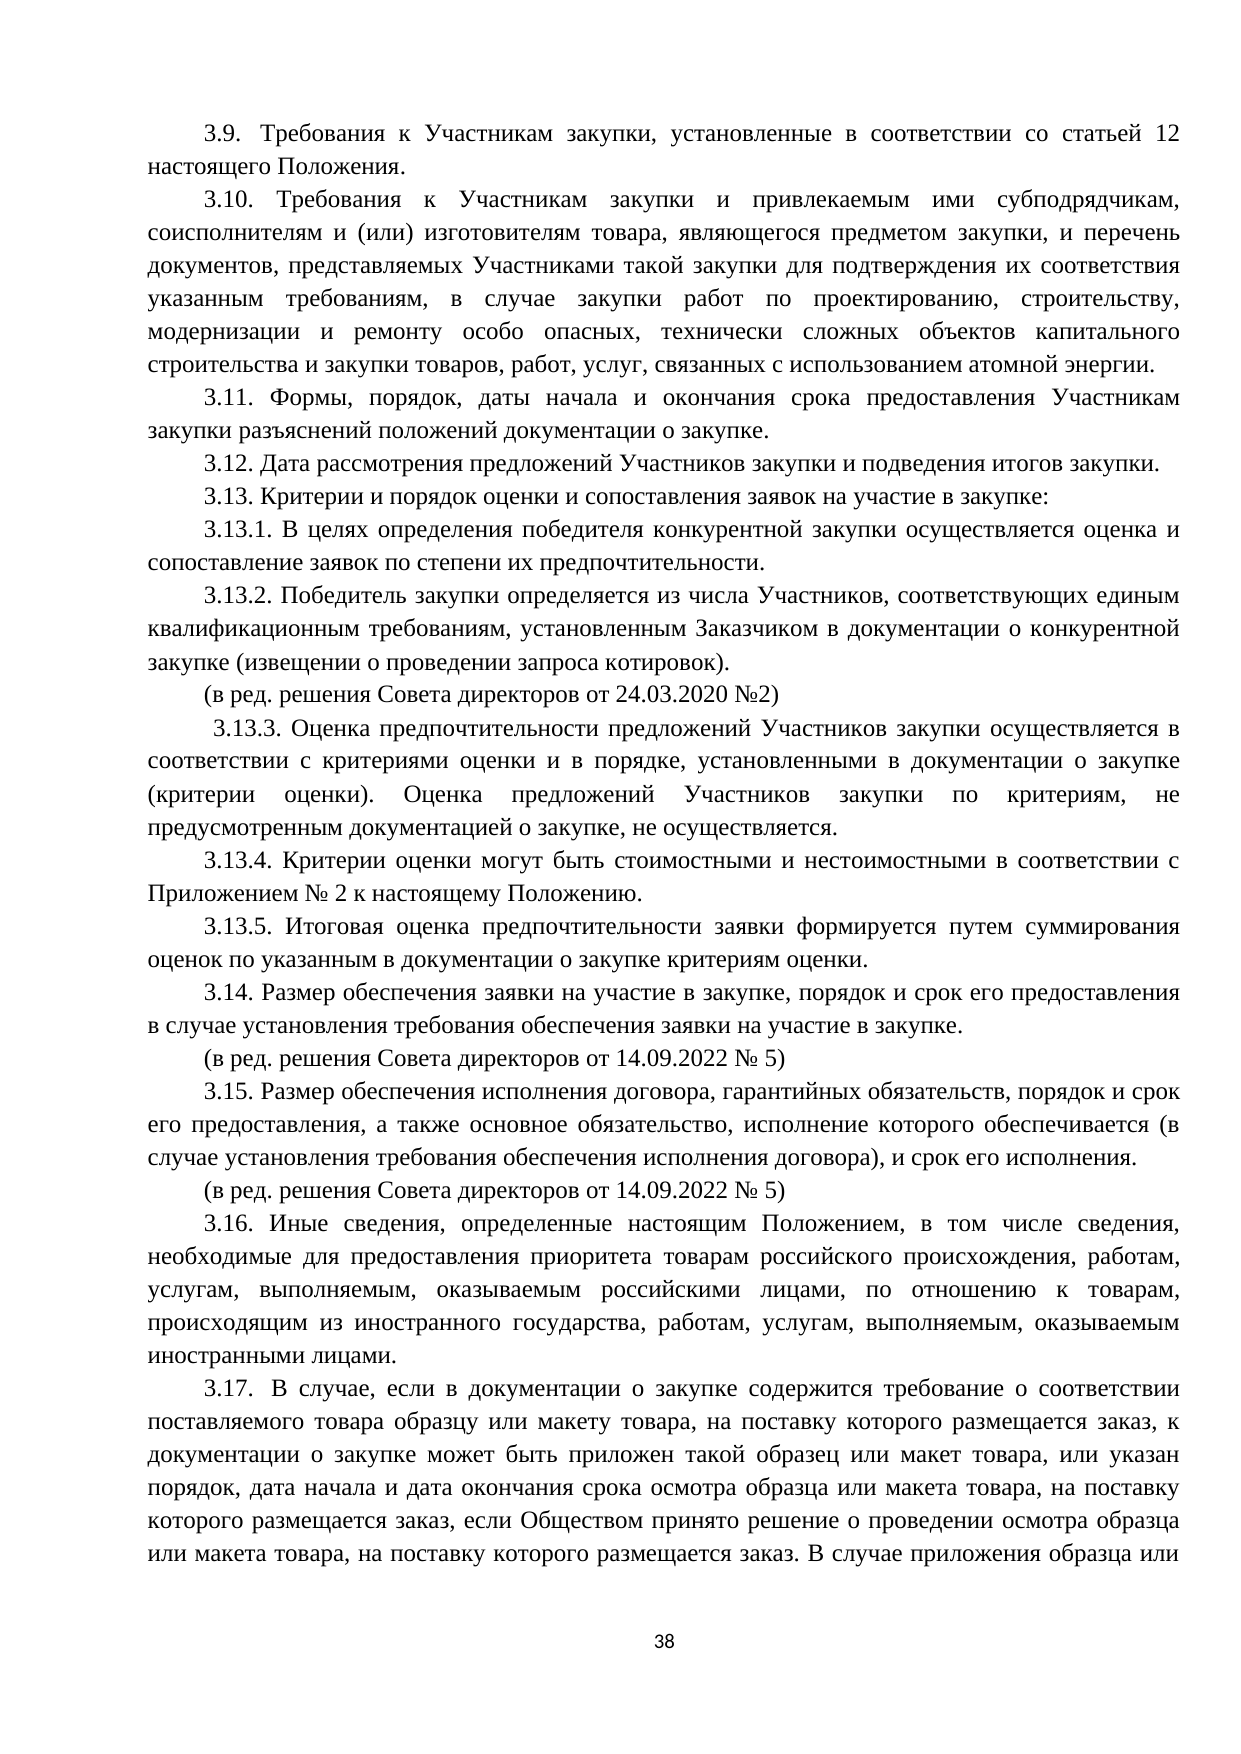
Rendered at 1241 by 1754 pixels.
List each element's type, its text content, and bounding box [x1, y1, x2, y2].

text 3.12. Дата рассмотрения предложений Участников закупки и подведения итогов закупки. [147, 448, 1181, 477]
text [147, 1373, 1181, 1567]
text 3.13.4. Критерии оценки могут быть стоимостными и нестоимостными в соответствии с Приложением № 2 к настоящему Положению. [147, 845, 1181, 906]
text (в ред. решения Совета директоров от 14.09.2022 № 5) [147, 1175, 1181, 1204]
text 3.11. Формы, порядок, даты начала и окончания срока предоставления Участникам закупки разъяснений положений документации о закупке. [147, 382, 1181, 444]
text (в ред. решения Совета директоров от 24.03.2020 №2) [147, 679, 1181, 708]
text 3.15. Размер обеспечения исполнения договора, гарантийных обязательств, порядок и срок его предоставления, а также основное обязательство, исполнение которого обеспечивается (в случае установления требования обеспечения исполнения договора), и срок его исполнения. [147, 1076, 1181, 1171]
text 3.13.5. Итоговая оценка предпочтительности заявки формируется путем суммирования оценок по указанным в документации о закупке критериям оценки. [147, 911, 1181, 972]
text 3.13. Критерии и порядок оценки и сопоставления заявок на участие в закупке: [147, 481, 1181, 510]
text (в ред. решения Совета директоров от 14.09.2022 № 5) [147, 1043, 1181, 1072]
text 3.13.1. В целях определения победителя конкурентной закупки осуществляется оценка и сопоставление заявок по степени их предпочтительности. [147, 514, 1181, 576]
text 3.9. Требования к Участникам закупки, установленные в соответствии со статьей 12 настоящего Положения. [147, 118, 1181, 180]
text 3.14. Размер обеспечения заявки на участие в закупке, порядок и срок его предоставления в случае установления требования обеспечения заявки на участие в закупке. [147, 977, 1181, 1038]
text 3.13.3. Оценка предпочтительности предложений Участников закупки осуществляется в соответствии с критериями оценки и в порядке, установленными в документации о закупке (критерии оценки). Оценка предложений Участников закупки по критериям, не предусмотренным документацией о закупке, не осуществляется. [147, 713, 1181, 840]
text 3.16. Иные сведения, определенные настоящим Положением, в том числе сведения, необходимые для предоставления приоритета товарам российского происхождения, работам, услугам, выполняемым, оказываемым российскими лицами, по отношению к товарам, происходящим из иностранного государства, работам, услугам, выполняемым, оказываемым иностранными лицами. [147, 1208, 1181, 1369]
text 3.13.2. Победитель закупки определяется из числа Участников, соответствующих единым квалификационным требованиям, установленным Заказчиком в документации о конкурентной закупке (извещении о проведении запроса котировок). [147, 581, 1181, 675]
text 3.10. Требования к Участникам закупки и привлекаемым ими субподрядчикам, соисполнителям и (или) изготовителям товара, являющегося предметом закупки, и перечень документов, представляемых Участниками такой закупки для подтверждения их соответствия указанным требованиям, в случае закупки работ по проектированию, строительству, модернизации и ремонту особо опасных, технически сложных объектов капитального строительства и закупки товаров, работ, услуг, связанных с использованием атомной энергии. [147, 184, 1181, 378]
